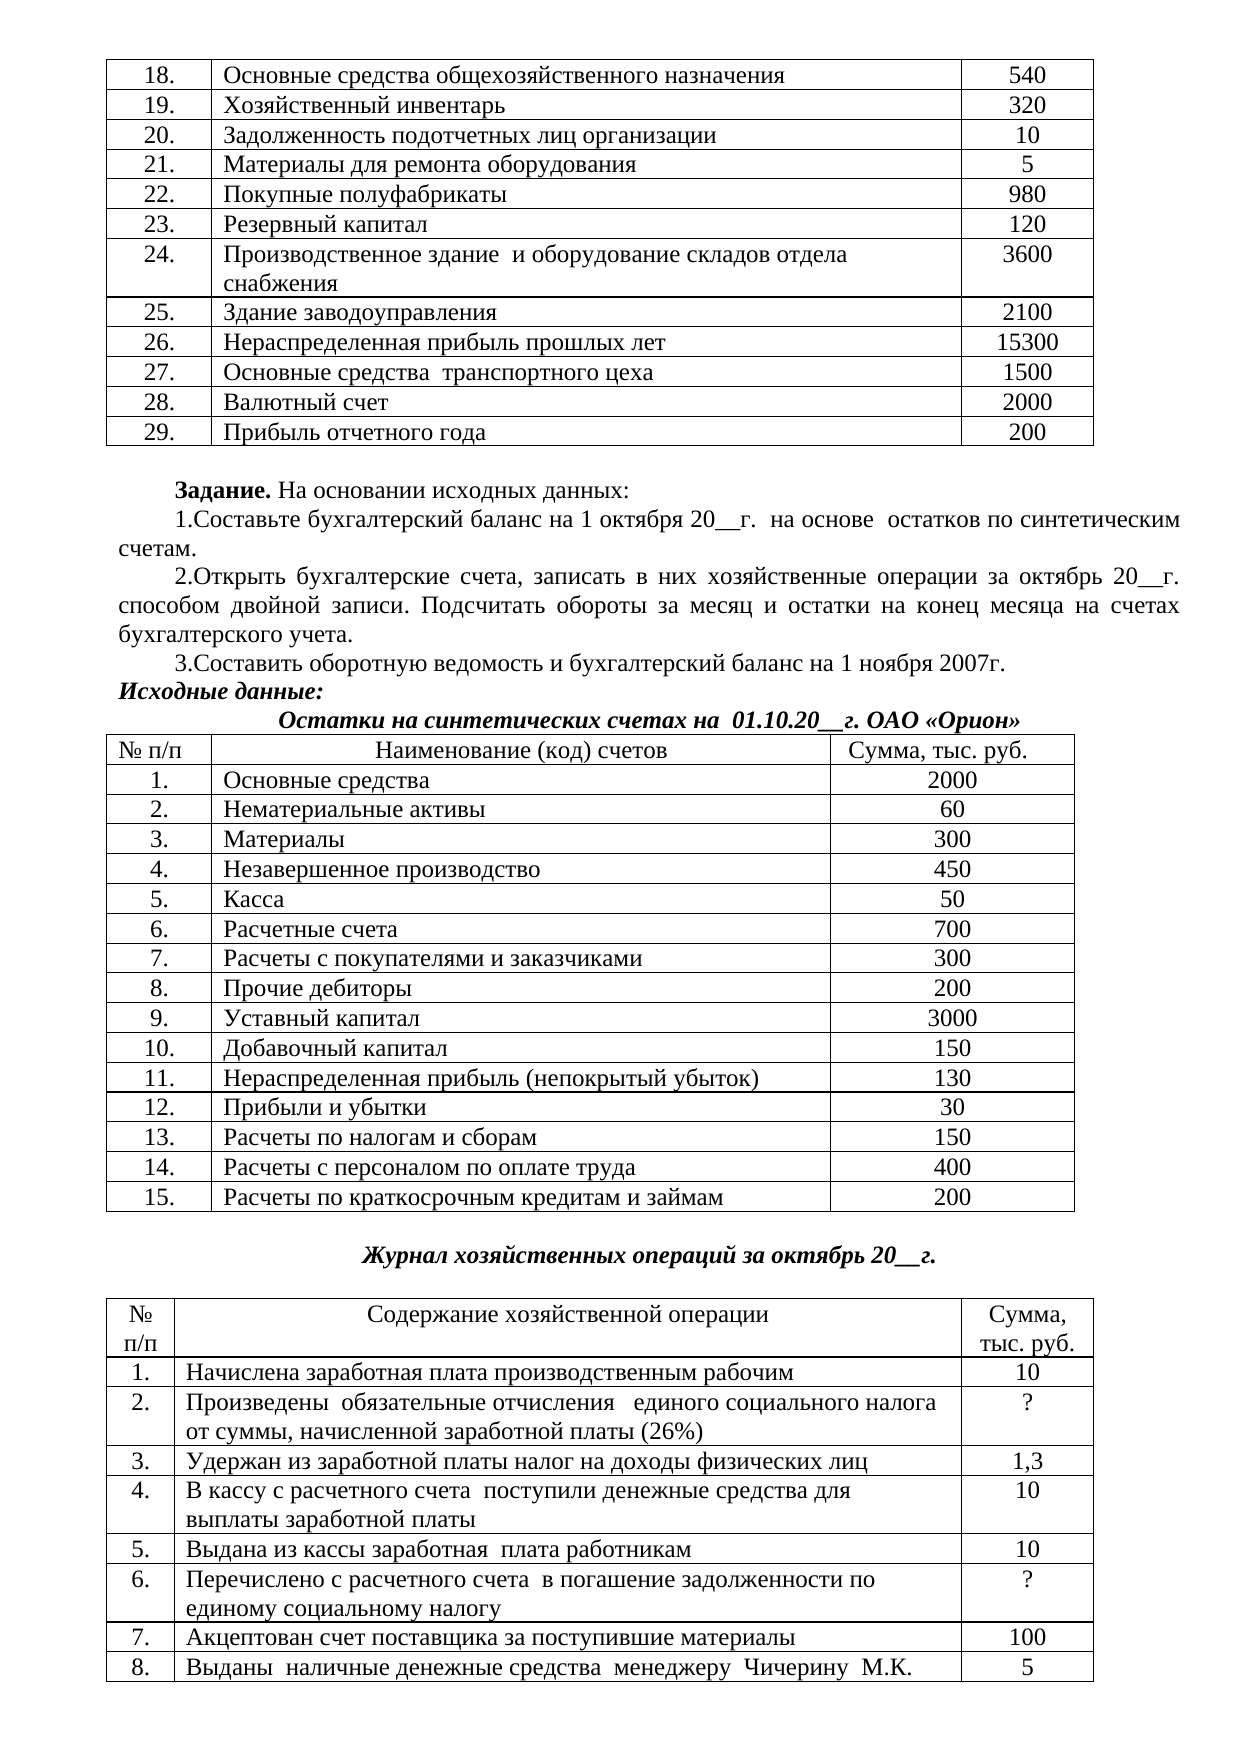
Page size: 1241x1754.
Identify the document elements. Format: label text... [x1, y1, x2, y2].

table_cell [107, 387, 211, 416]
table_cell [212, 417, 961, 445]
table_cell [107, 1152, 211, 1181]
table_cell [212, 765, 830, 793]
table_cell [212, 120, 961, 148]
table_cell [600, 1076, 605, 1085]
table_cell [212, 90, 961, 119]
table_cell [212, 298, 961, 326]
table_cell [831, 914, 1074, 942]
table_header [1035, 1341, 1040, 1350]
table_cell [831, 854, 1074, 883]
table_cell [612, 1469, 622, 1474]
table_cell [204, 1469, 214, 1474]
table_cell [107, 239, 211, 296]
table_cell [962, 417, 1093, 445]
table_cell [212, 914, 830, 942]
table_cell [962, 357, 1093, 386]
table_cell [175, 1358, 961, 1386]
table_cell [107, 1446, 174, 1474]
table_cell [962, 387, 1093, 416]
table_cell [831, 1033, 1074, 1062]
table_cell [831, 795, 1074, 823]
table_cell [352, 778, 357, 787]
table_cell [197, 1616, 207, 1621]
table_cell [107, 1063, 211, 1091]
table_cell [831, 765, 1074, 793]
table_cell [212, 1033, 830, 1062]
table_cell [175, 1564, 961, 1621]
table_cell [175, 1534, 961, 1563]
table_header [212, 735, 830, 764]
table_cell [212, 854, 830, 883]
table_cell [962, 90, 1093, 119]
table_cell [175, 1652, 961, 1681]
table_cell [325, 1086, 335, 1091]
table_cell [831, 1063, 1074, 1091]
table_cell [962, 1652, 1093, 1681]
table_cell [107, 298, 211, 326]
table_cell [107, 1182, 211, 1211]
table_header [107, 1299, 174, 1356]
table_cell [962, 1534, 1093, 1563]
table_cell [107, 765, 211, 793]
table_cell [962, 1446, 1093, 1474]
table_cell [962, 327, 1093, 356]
text 2.Открыть бухгалтерские счета, записать в них хозяйственные операции за октябрь 20__г. способом двойной записи. Подсчитать обороты за месяц и остатки на конец месяца на счетах бухгалтерского учета. [118, 561, 1181, 648]
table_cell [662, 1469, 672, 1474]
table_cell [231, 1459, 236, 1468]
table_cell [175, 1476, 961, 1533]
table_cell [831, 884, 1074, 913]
text Задание. На основании исходных данных: [118, 475, 1181, 504]
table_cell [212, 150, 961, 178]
text Остатки на синтетических счетах на 01.10.20__г. ОАО «Орион» [118, 705, 1181, 734]
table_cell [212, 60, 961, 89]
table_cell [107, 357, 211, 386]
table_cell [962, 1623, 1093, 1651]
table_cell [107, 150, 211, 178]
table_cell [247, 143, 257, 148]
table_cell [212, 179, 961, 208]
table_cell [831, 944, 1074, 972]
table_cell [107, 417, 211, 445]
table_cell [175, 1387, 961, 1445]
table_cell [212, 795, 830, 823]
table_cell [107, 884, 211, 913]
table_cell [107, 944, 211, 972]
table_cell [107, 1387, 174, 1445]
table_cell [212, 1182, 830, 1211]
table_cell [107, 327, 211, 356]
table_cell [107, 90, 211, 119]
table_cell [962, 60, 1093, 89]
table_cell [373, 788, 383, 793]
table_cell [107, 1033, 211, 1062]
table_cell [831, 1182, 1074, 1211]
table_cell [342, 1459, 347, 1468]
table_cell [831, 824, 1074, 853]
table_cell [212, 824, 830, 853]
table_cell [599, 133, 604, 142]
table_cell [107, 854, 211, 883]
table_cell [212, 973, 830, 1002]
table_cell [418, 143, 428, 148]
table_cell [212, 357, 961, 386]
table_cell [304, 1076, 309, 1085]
text Журнал хозяйственных операций за октябрь 20__г. [118, 1240, 1181, 1269]
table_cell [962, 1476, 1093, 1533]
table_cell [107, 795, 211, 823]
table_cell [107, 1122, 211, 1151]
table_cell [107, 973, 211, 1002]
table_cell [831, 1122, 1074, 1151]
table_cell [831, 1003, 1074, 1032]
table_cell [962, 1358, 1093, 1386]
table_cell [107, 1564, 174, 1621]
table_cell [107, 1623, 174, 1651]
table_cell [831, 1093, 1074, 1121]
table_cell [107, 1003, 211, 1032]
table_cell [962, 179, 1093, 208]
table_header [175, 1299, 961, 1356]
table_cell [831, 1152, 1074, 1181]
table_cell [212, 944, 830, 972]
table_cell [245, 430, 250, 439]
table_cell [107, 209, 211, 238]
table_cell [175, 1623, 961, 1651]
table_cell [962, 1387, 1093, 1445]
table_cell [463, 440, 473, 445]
text 1.Составьте бухгалтерский баланс на 1 октября 20__г. на основе остатков по синтетическим счетам. [118, 504, 1181, 561]
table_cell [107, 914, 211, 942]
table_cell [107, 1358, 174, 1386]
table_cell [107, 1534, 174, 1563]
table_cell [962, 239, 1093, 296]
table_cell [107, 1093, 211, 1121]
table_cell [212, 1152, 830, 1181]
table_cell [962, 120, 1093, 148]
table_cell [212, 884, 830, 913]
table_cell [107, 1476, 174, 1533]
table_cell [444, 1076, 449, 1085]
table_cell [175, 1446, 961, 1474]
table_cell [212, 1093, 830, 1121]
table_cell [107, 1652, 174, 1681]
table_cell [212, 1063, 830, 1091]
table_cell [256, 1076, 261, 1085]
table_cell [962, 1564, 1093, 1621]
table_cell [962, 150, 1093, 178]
text 3.Составить оборотную ведомость и бухгалтерский баланс на 1 ноября 2007г. [118, 648, 1181, 676]
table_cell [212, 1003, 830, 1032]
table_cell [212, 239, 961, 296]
text Исходные данные: [118, 676, 1181, 705]
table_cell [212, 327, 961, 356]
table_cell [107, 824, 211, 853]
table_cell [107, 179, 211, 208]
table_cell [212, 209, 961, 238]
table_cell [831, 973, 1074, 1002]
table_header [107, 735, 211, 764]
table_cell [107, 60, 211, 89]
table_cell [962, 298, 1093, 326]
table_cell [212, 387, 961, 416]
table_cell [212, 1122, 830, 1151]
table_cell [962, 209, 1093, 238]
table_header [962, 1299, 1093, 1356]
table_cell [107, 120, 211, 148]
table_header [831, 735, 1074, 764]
